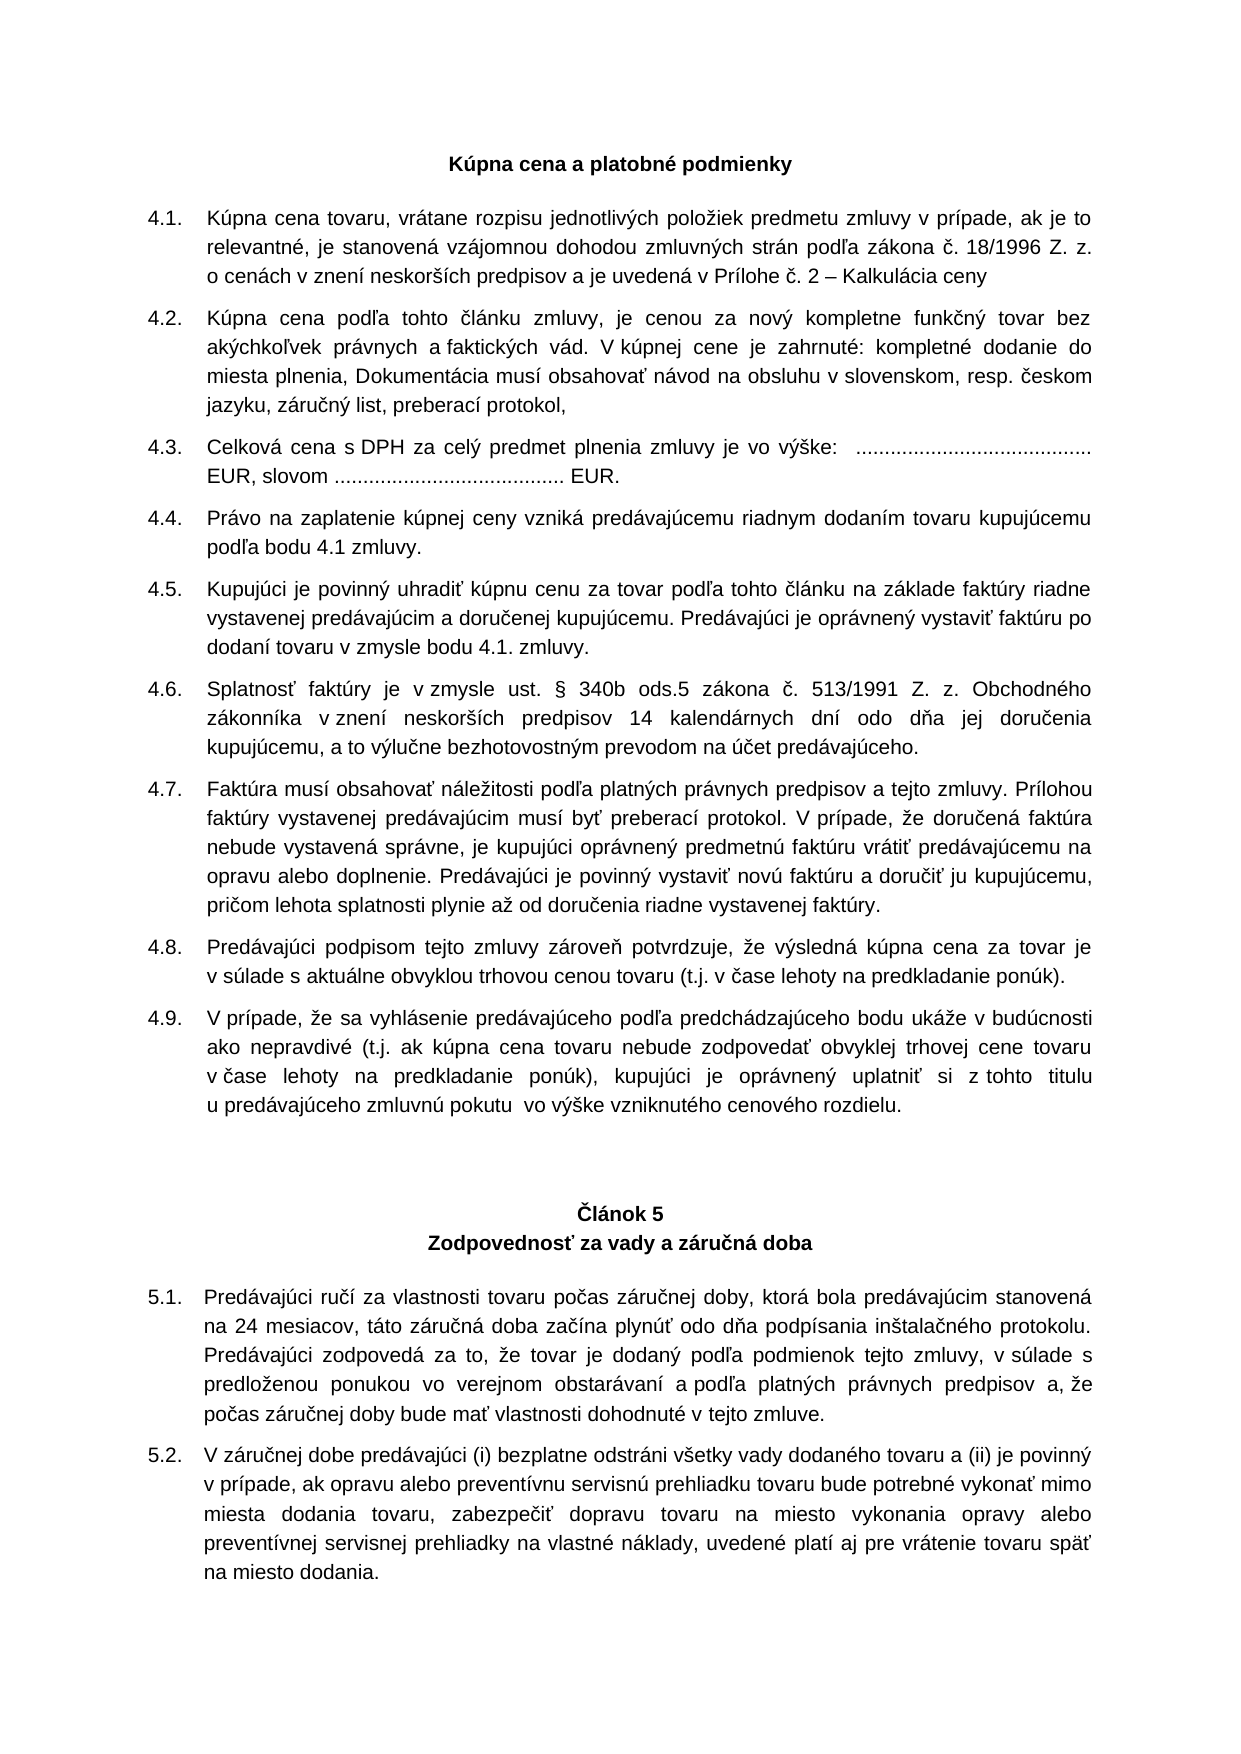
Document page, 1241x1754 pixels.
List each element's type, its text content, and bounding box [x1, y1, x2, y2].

list Kúpna cena podľa tohto článku zmluvy, je cenou za nový kompletne funkčný tovar bez akýchkoľvek právnych a faktických vád. V kúpnej cene je zahrnuté: kompletné dodanie do miesta plnenia, Dokumentácia musí obsahovať návod na obsluhu v slovenskom, resp. českom jazyku, záručný list, preberací protokol, [148, 302, 1093, 418]
list Celková cena s DPH za celý predmet plnenia zmluvy je vo výške: ......................................... EUR, slovom ........................................ EUR. [148, 431, 1093, 489]
list V prípade, že sa vyhlásenie predávajúceho podľa predchádzajúceho bodu ukáže v budúcnosti ako nepravdivé (t.j. ak kúpna cena tovaru nebude zodpovedať obvyklej trhovej cene tovaru v čase lehoty na predkladanie ponúk), kupujúci je oprávnený uplatniť si z tohto titulu u predávajúceho zmluvnú pokutu vo výške vzniknutého cenového rozdielu. [148, 1002, 1093, 1118]
list Právo na zaplatenie kúpnej ceny vzniká predávajúcemu riadnym dodaním tovaru kupujúcemu podľa bodu 4.1 zmluvy. [148, 502, 1093, 560]
list V záručnej dobe predávajúci (i) bezplatne odstráni všetky vady dodaného tovaru a (ii) je povinný v prípade, ak opravu alebo preventívnu servisnú prehliadku tovaru bude potrebné vykonať mimo miesta dodania tovaru, zabezpečiť dopravu tovaru na miesto vykonania opravy alebo preventívnej servisnej prehliadky na vlastné náklady, uvedené platí aj pre vrátenie tovaru späť na miesto dodania. [148, 1439, 1093, 1585]
list Kupujúci je povinný uhradiť kúpnu cenu za tovar podľa tohto článku na základe faktúry riadne vystavenej predávajúcim a doručenej kupujúcemu. Predávajúci je oprávnený vystaviť faktúru po dodaní tovaru v zmysle bodu 4.1. zmluvy. [148, 573, 1093, 660]
list Predávajúci ručí za vlastnosti tovaru počas záručnej doby, ktorá bola predávajúcim stanovená na 24 mesiacov, táto záručná doba začína plynúť odo dňa podpísania inštalačného protokolu. Predávajúci zodpovedá za to, že tovar je dodaný podľa podmienok tejto zmluvy, v súlade s predloženou ponukou vo verejnom obstarávaní a podľa platných právnych predpisov a, že počas záručnej doby bude mať vlastnosti dohodnuté v tejto zmluve. [148, 1281, 1093, 1427]
list Splatnosť faktúry je v zmysle ust. § 340b ods.5 zákona č. 513/1991 Z. z. Obchodného zákonníka v znení neskorších predpisov 14 kalendárnych dní odo dňa jej doručenia kupujúcemu, a to výlučne bezhotovostným prevodom na účet predávajúceho. [148, 673, 1093, 760]
text Kúpna cena a platobné podmienky [148, 148, 1093, 177]
list Predávajúci podpisom tejto zmluvy zároveň potvrdzuje, že výsledná kúpna cena za tovar je v súlade s aktuálne obvyklou trhovou cenou tovaru (t.j. v čase lehoty na predkladanie ponúk). [148, 931, 1093, 989]
list Kúpna cena tovaru, vrátane rozpisu jednotlivých položiek predmetu zmluvy v prípade, ak je to relevantné, je stanovená vzájomnou dohodou zmluvných strán podľa zákona č. 18/1996 Z. z. o cenách v znení neskorších predpisov a je uvedená v Prílohe č. 2 – Kalkulácia ceny [148, 202, 1093, 289]
text Zodpovednosť za vady a záručná doba [148, 1227, 1093, 1256]
text Článok 5 [148, 1198, 1093, 1227]
list Faktúra musí obsahovať náležitosti podľa platných právnych predpisov a tejto zmluvy. Prílohou faktúry vystavenej predávajúcim musí byť preberací protokol. V prípade, že doručená faktúra nebude vystavená správne, je kupujúci oprávnený predmetnú faktúru vrátiť predávajúcemu na opravu alebo doplnenie. Predávajúci je povinný vystaviť novú faktúru a doručiť ju kupujúcemu, pričom lehota splatnosti plynie až od doručenia riadne vystavenej faktúry. [148, 773, 1093, 918]
